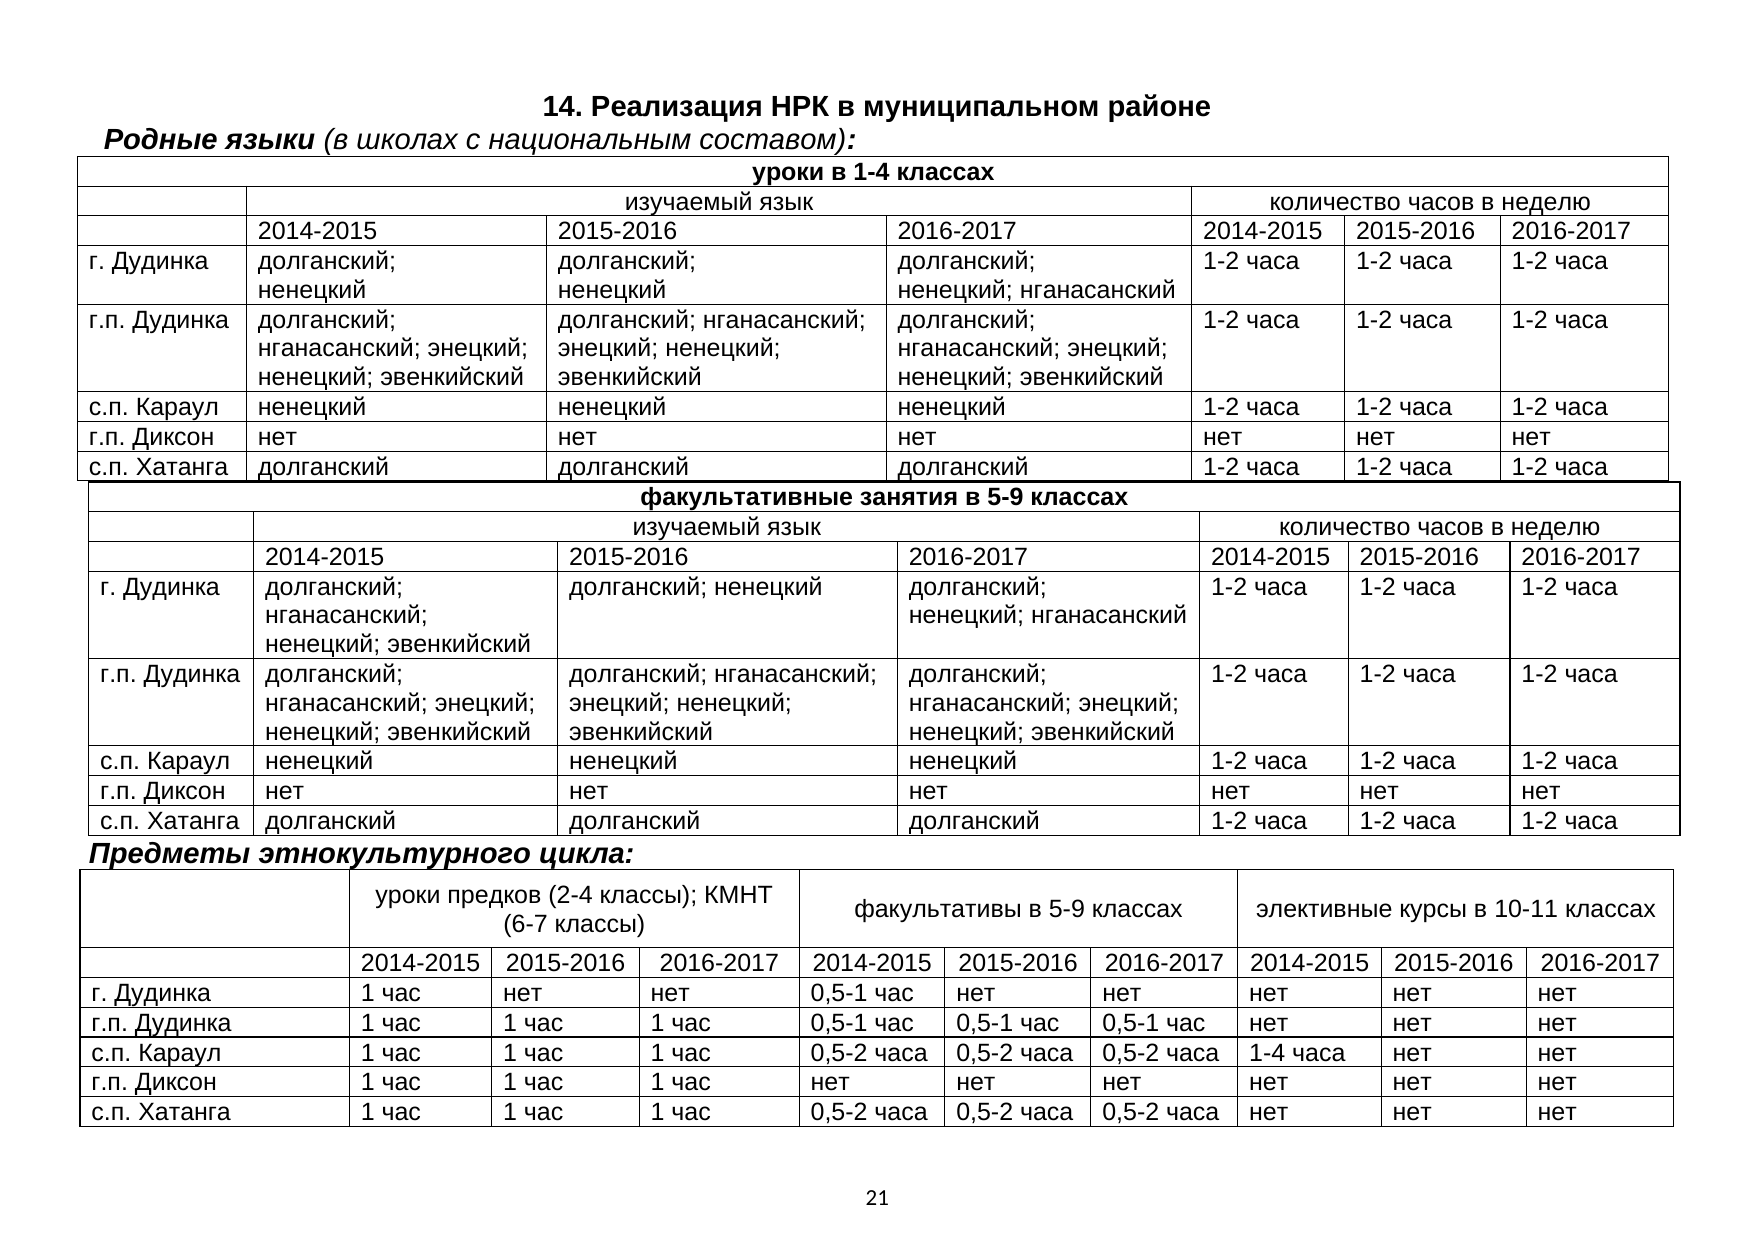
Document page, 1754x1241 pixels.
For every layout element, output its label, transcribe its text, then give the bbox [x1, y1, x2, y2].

table_cell нет [887, 422, 1191, 451]
table_cell нет [1382, 1097, 1526, 1126]
table_cell 2014-2015 [350, 948, 491, 977]
text Родные языки (в школах с национальным составом): [103, 122, 1665, 156]
table_cell 2014-2015 [254, 542, 557, 571]
table_cell ненецкий [898, 746, 1199, 775]
table_cell нет [898, 776, 1199, 805]
table_cell с.п. Караул [81, 1038, 349, 1066]
table_cell 1-2 часа [1345, 246, 1500, 304]
table_cell нет [254, 776, 557, 805]
table_cell 1-4 часа [1238, 1038, 1381, 1066]
table_cell нет [247, 422, 546, 451]
table_cell нет [1527, 1008, 1673, 1036]
table_cell нет [1345, 422, 1500, 451]
table_cell изучаемый язык [247, 187, 1191, 215]
table_cell 1-2 часа [1349, 746, 1509, 775]
table_cell 1 час [492, 1008, 639, 1036]
table_cell нет [547, 422, 886, 451]
table_cell г. Дудинка [89, 572, 253, 658]
table_cell 2016-2017 [898, 542, 1199, 571]
table_cell 2016-2017 [1091, 948, 1237, 977]
table_cell долганский; нганасанский; энецкий; ненецкий; эвенкийский [887, 305, 1191, 391]
table_cell [78, 216, 246, 245]
table_cell 1-2 часа [1200, 572, 1348, 658]
table_cell долганский [547, 452, 886, 480]
table_cell 2014-2015 [1200, 542, 1348, 571]
table_cell нет [640, 978, 799, 1007]
table_cell 1 час [492, 1038, 639, 1066]
table_header [81, 870, 349, 947]
table_cell 2015-2016 [1349, 542, 1509, 571]
table_header факультативы в 5-9 классах [800, 870, 1237, 947]
table_cell нет [1527, 1097, 1673, 1126]
table_cell 2015-2016 [547, 216, 886, 245]
table_cell 0,5-1 час [800, 1008, 944, 1036]
table_cell 1-2 часа [1511, 806, 1679, 835]
table_cell изучаемый язык [254, 512, 1199, 541]
table_cell 1-2 часа [1511, 572, 1679, 658]
table_cell долганский; нганасанский; ненецкий; эвенкийский [254, 572, 557, 658]
table_cell 1 час [350, 1008, 491, 1036]
table_cell 1 час [492, 1097, 639, 1126]
table_cell нет [1349, 776, 1509, 805]
table_header элективные курсы в 10-11 классах [1238, 870, 1673, 947]
table_cell 0,5-1 час [1091, 1008, 1237, 1036]
table_cell г.п. Диксон [81, 1067, 349, 1096]
table_cell ненецкий [547, 392, 886, 421]
table_cell ненецкий [558, 746, 897, 775]
table_cell количество часов в неделю [1200, 512, 1679, 541]
table_cell нет [1527, 978, 1673, 1007]
table_cell долганский; нганасанский; энецкий; ненецкий; эвенкийский [254, 659, 557, 745]
table_cell нет [1238, 1067, 1381, 1096]
table_cell 2014-2015 [1192, 216, 1344, 245]
table_cell долганский; нганасанский; энецкий; ненецкий; эвенкийский [547, 305, 886, 391]
table_cell 2016-2017 [1527, 948, 1673, 977]
table_cell долганский [887, 452, 1191, 480]
table_cell 1-2 часа [1192, 246, 1344, 304]
table_cell 2015-2016 [492, 948, 639, 977]
table_cell 1 час [640, 1067, 799, 1096]
table_cell ненецкий [887, 392, 1191, 421]
table_cell 1 час [492, 1067, 639, 1096]
table_cell нет [558, 776, 897, 805]
text Предметы этнокультурного цикла: [89, 836, 1665, 869]
table_cell 0,5-2 часа [800, 1038, 944, 1066]
table_cell долганский; ненецкий; нганасанский [898, 572, 1199, 658]
table_cell долганский [558, 806, 897, 835]
table_cell 1-2 часа [1192, 452, 1344, 480]
table_cell 1-2 часа [1511, 659, 1679, 745]
table_cell долганский [898, 806, 1199, 835]
table_cell нет [1511, 776, 1679, 805]
table_cell нет [1091, 978, 1237, 1007]
table_cell 1 час [350, 978, 491, 1007]
table_cell нет [945, 978, 1090, 1007]
table_cell 2014-2015 [800, 948, 944, 977]
table_cell 1-2 часа [1192, 392, 1344, 421]
table_cell нет [1527, 1067, 1673, 1096]
table_cell г.п. Диксон [89, 776, 253, 805]
table_cell нет [1382, 978, 1526, 1007]
table_cell нет [1382, 1067, 1526, 1096]
table_cell г.п. Диксон [78, 422, 246, 451]
table_cell нет [1382, 1008, 1526, 1036]
table_cell 2015-2016 [558, 542, 897, 571]
table_cell 1 час [640, 1097, 799, 1126]
table_cell 1 час [350, 1067, 491, 1096]
table_cell 2016-2017 [1511, 542, 1679, 571]
table_cell нет [1192, 422, 1344, 451]
table_cell г. Дудинка [78, 246, 246, 304]
table_cell нет [1091, 1067, 1237, 1096]
table_cell с.п. Хатанга [81, 1097, 349, 1126]
table_cell 2014-2015 [1238, 948, 1381, 977]
table_cell 1-2 часа [1345, 392, 1500, 421]
table_cell 1-2 часа [1501, 305, 1668, 391]
table_cell г.п. Дудинка [89, 659, 253, 745]
table_cell 1-2 часа [1349, 659, 1509, 745]
table_cell долганский; нганасанский; энецкий; ненецкий; эвенкийский [558, 659, 897, 745]
table_cell нет [1238, 1097, 1381, 1126]
table_cell долганский [254, 806, 557, 835]
table_cell долганский; нганасанский; энецкий; ненецкий; эвенкийский [898, 659, 1199, 745]
table_cell 0,5-2 часа [945, 1038, 1090, 1066]
table_cell 1-2 часа [1345, 305, 1500, 391]
table_cell [81, 948, 349, 977]
table_cell [78, 187, 246, 215]
table_cell ненецкий [254, 746, 557, 775]
table_cell 0,5-2 часа [1091, 1038, 1237, 1066]
table_cell количество часов в неделю [1192, 187, 1668, 215]
table_cell г.п. Дудинка [81, 1008, 349, 1036]
table_cell нет [800, 1067, 944, 1096]
table_cell нет [1527, 1038, 1673, 1066]
table_cell 2015-2016 [945, 948, 1090, 977]
table_cell г.п. Дудинка [78, 305, 246, 391]
table_cell 2014-2015 [247, 216, 546, 245]
table_cell нет [945, 1067, 1090, 1096]
table_cell 1-2 часа [1349, 806, 1509, 835]
table_cell долганский; ненецкий [247, 246, 546, 304]
table_cell долганский; ненецкий; нганасанский [887, 246, 1191, 304]
table_cell 0,5-1 час [945, 1008, 1090, 1036]
table_cell долганский; нганасанский; энецкий; ненецкий; эвенкийский [247, 305, 546, 391]
table_cell нет [1200, 776, 1348, 805]
table_cell 1 час [640, 1008, 799, 1036]
table_cell 1-2 часа [1501, 452, 1668, 480]
table_cell 1 час [640, 1038, 799, 1066]
table_cell 1-2 часа [1511, 746, 1679, 775]
table_cell 2015-2016 [1382, 948, 1526, 977]
table_cell с.п. Караул [78, 392, 246, 421]
table_cell [89, 512, 253, 541]
table_cell 1-2 часа [1501, 392, 1668, 421]
table_cell с.п. Хатанга [89, 806, 253, 835]
table_header уроки предков (2-4 классы); КМНТ (6-7 классы) [350, 870, 799, 947]
table_cell 1-2 часа [1200, 806, 1348, 835]
table_header факультативные занятия в 5-9 классах [89, 483, 1679, 511]
table_cell 1-2 часа [1200, 659, 1348, 745]
table_cell ненецкий [247, 392, 546, 421]
table_cell 0,5-2 часа [800, 1097, 944, 1126]
table_cell 2016-2017 [887, 216, 1191, 245]
table_cell [89, 542, 253, 571]
table_cell нет [492, 978, 639, 1007]
table_cell 0,5-1 час [800, 978, 944, 1007]
table_cell нет [1382, 1038, 1526, 1066]
table_cell 2016-2017 [1501, 216, 1668, 245]
table_cell 1 час [350, 1038, 491, 1066]
table_cell долганский; ненецкий [547, 246, 886, 304]
text 14. Реализация НРК в муниципальном районе [89, 89, 1665, 122]
table_cell нет [1238, 1008, 1381, 1036]
table_cell 0,5-2 часа [945, 1097, 1090, 1126]
table_cell 2016-2017 [640, 948, 799, 977]
table_cell 1-2 часа [1349, 572, 1509, 658]
table_cell 1-2 часа [1192, 305, 1344, 391]
table_cell 0,5-2 часа [1091, 1097, 1237, 1126]
table_cell долганский [247, 452, 546, 480]
table_cell нет [1501, 422, 1668, 451]
table_cell с.п. Хатанга [78, 452, 246, 480]
table_cell 1-2 часа [1200, 746, 1348, 775]
table_cell долганский; ненецкий [558, 572, 897, 658]
table_cell г. Дудинка [81, 978, 349, 1007]
table_cell 1-2 часа [1501, 246, 1668, 304]
table_cell с.п. Караул [89, 746, 253, 775]
table_cell 1-2 часа [1345, 452, 1500, 480]
table_cell 2015-2016 [1345, 216, 1500, 245]
table_cell нет [1238, 978, 1381, 1007]
table_cell 1 час [350, 1097, 491, 1126]
table_header уроки в 1-4 классах [78, 157, 1668, 186]
